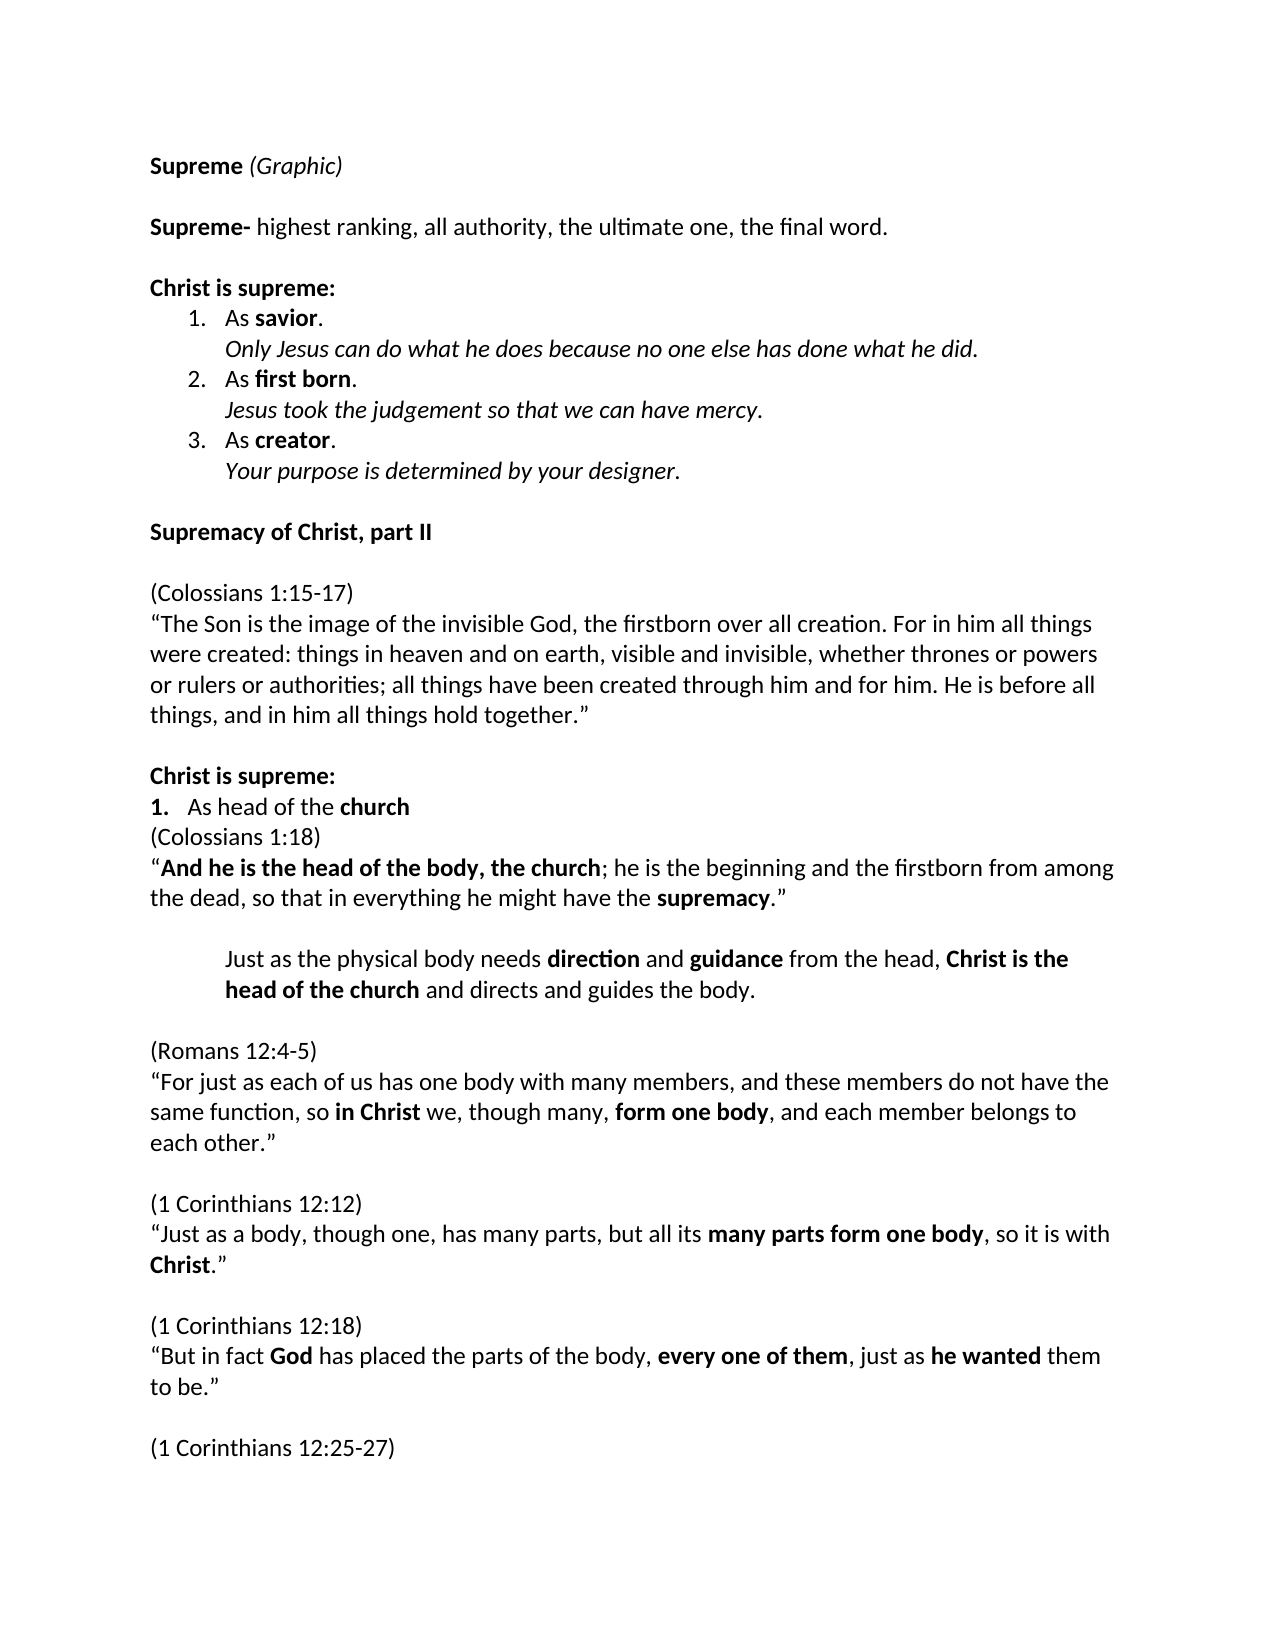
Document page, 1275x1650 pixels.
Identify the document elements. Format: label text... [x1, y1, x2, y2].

text “For just as each of us has one body with many members, and these members do not have the same function, so in Christ we, though many, form one body, and each member belongs to each other.” [150, 1066, 1125, 1157]
list Jesus took the judgement so that we can have mercy. [225, 394, 1125, 425]
list As creator. [187, 425, 1125, 455]
text “Just as a body, though one, has many parts, but all its many parts form one body, so it is with Christ.” [150, 1218, 1125, 1279]
text “But in fact God has placed the parts of the body, every one of them, just as he wanted them to be.” [150, 1340, 1125, 1401]
text “The Son is the image of the invisible God, the firstborn over all creation. For in him all things were created: things in heaven and on earth, visible and invisible, whether thrones or powers or rulers or authorities; all things have been created through him and for him. He is before all things, and in him all things hold together.” [150, 608, 1125, 730]
list As head of the church [150, 791, 1125, 821]
text (1 Corinthians 12:25-27) [150, 1432, 1125, 1462]
text Christ is supreme: [150, 272, 1125, 303]
text (1 Corinthians 12:12) [150, 1188, 1125, 1218]
text Christ is supreme: [150, 760, 1125, 791]
text “And he is the head of the body, the church; he is the beginning and the firstborn from among the dead, so that in everything he might have the supremacy.” [150, 852, 1125, 913]
list Your purpose is determined by your designer. [225, 455, 1125, 486]
list As savior. [187, 303, 1125, 333]
text (1 Corinthians 12:18) [150, 1310, 1125, 1340]
text (Colossians 1:15-17) [150, 577, 1125, 608]
text (Colossians 1:18) [150, 821, 1125, 852]
text Just as the physical body needs direction and guidance from the head, Christ is the head of the church and directs and guides the body. [225, 943, 1125, 1004]
text Supreme- highest ranking, all authority, the ultimate one, the final word. [150, 211, 1125, 242]
text Supreme (Graphic) [150, 150, 1125, 181]
text Supremacy of Christ, part II [150, 516, 1125, 547]
text Only Jesus can do what he does because no one else has done what he did. [225, 333, 1125, 364]
list As first born. [187, 364, 1125, 394]
text (Romans 12:4-5) [150, 1035, 1125, 1066]
